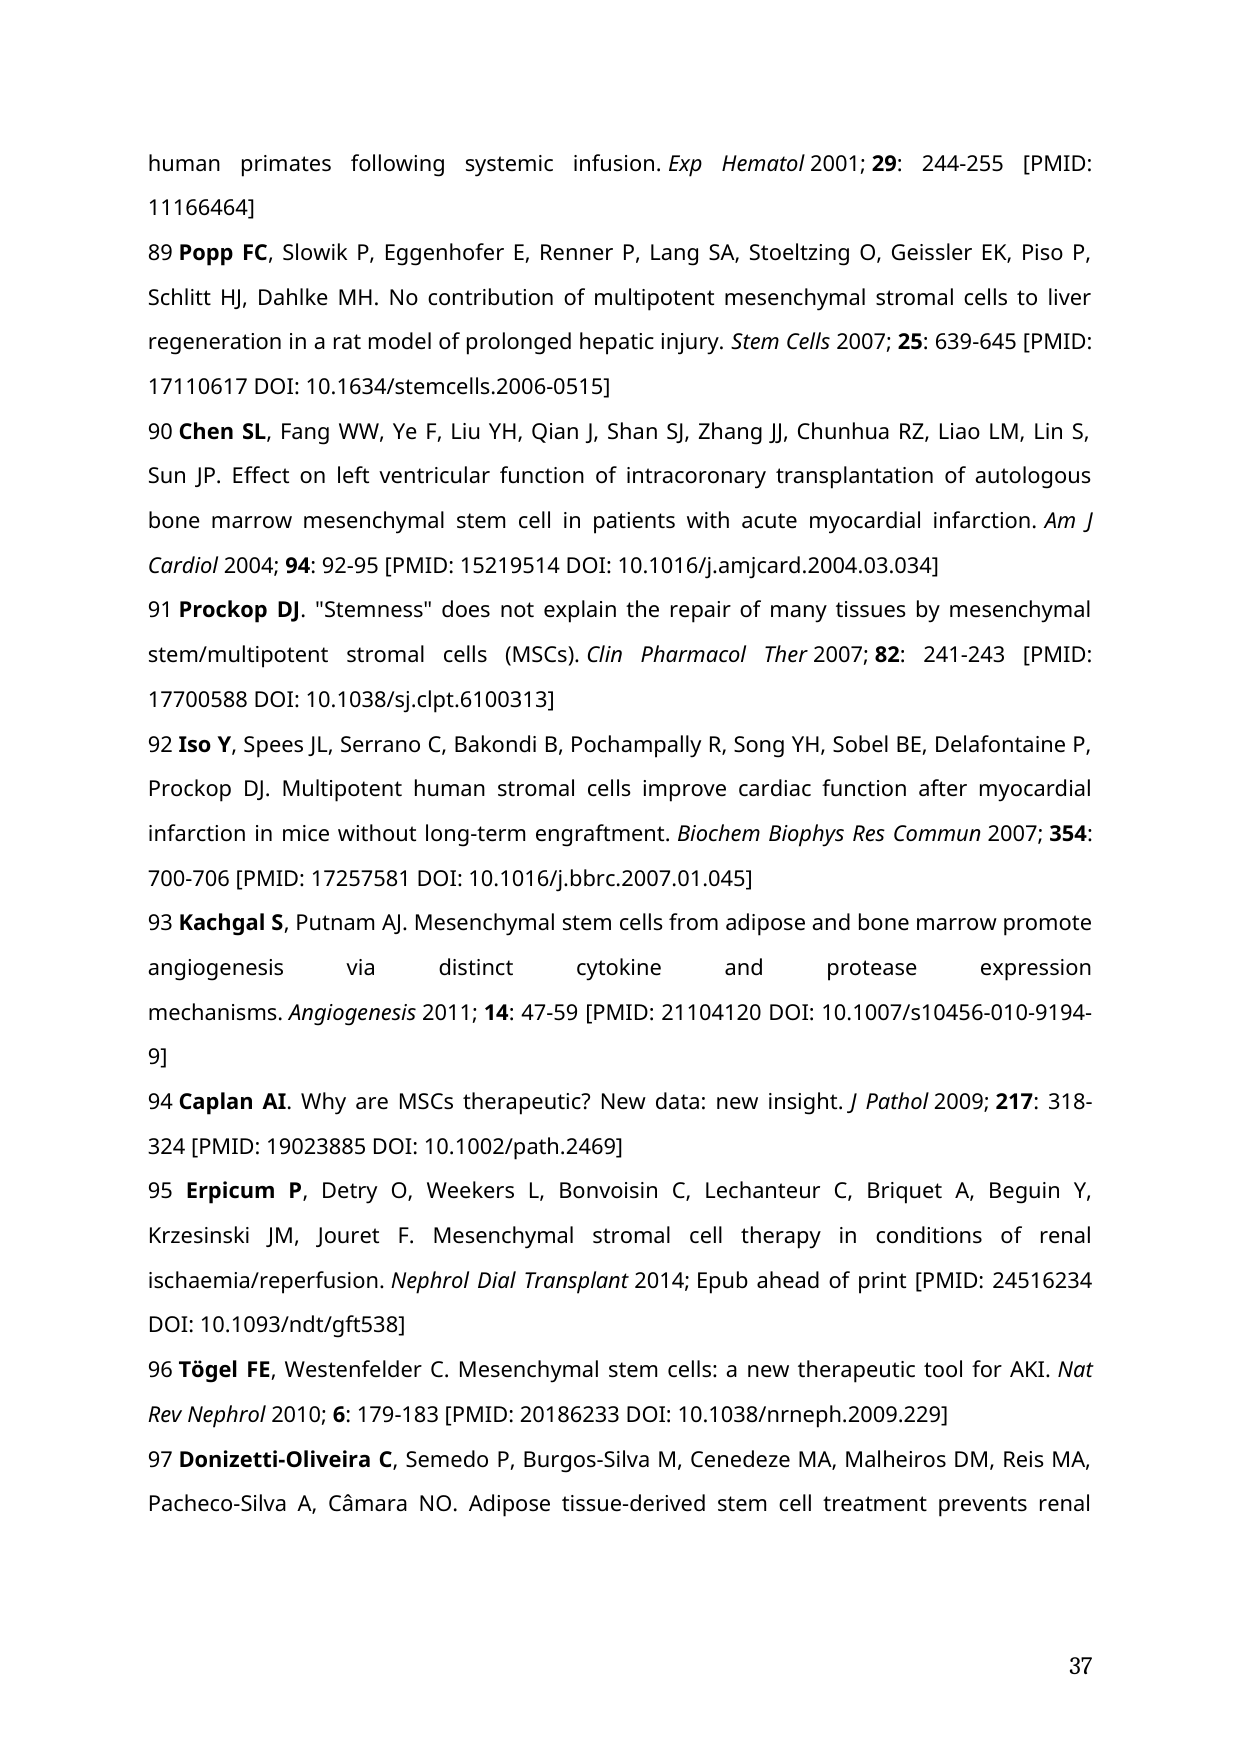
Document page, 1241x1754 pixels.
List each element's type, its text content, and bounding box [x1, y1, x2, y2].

text 91 Prockop DJ. "Stemness" does not explain the repair of many tissues by mesenchymal stem/multipotent stromal cells (MSCs). Clin Pharmacol Ther 2007; 82: 241-243 [PMID: 17700588 DOI: 10.1038/sj.clpt.6100313] [148, 594, 1093, 714]
text 89 Popp FC, Slowik P, Eggenhofer E, Renner P, Lang SA, Stoeltzing O, Geissler EK, Piso P, Schlitt HJ, Dahlke MH. No contribution of multipotent mesenchymal stromal cells to liver regeneration in a rat model of prolonged hepatic injury. Stem Cells 2007; 25: 639-645 [PMID: 17110617 DOI: 10.1634/stemcells.2006-0515] [148, 237, 1093, 401]
text 95 Erpicum P, Detry O, Weekers L, Bonvoisin C, Lechanteur C, Briquet A, Beguin Y, Krzesinski JM, Jouret F. Mesenchymal stromal cell therapy in conditions of renal ischaemia/reperfusion. Nephrol Dial Transplant 2014; Epub ahead of print [PMID: 24516234 DOI: 10.1093/ndt/gft538] [148, 1175, 1093, 1339]
text 92 Iso Y, Spees JL, Serrano C, Bakondi B, Pochampally R, Song YH, Sobel BE, Delafontaine P, Prockop DJ. Multipotent human stromal cells improve cardiac function after myocardial infarction in mice without long-term engraftment. Biochem Biophys Res Commun 2007; 354: 700-706 [PMID: 17257581 DOI: 10.1016/j.bbrc.2007.01.045] [148, 728, 1093, 892]
text 94 Caplan AI. Why are MSCs therapeutic? New data: new insight. J Pathol 2009; 217: 318-324 [PMID: 19023885 DOI: 10.1002/path.2469] [148, 1086, 1093, 1161]
text 90 Chen SL, Fang WW, Ye F, Liu YH, Qian J, Shan SJ, Zhang JJ, Chunhua RZ, Liao LM, Lin S, Sun JP. Effect on left ventricular function of intracoronary transplantation of autologous bone marrow mesenchymal stem cell in patients with acute myocardial infarction. Am J Cardiol 2004; 94: 92-95 [PMID: 15219514 DOI: 10.1016/j.amjcard.2004.03.034] [148, 416, 1093, 579]
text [148, 148, 1093, 222]
text 93 Kachgal S, Putnam AJ. Mesenchymal stem cells from adipose and bone marrow promote angiogenesis via distinct cytokine and protease expression mechanisms. Angiogenesis 2011; 14: 47-59 [PMID: 21104120 DOI: 10.1007/s10456-010-9194-9] [148, 907, 1093, 1071]
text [148, 1443, 1093, 1518]
text 96 Tögel FE, Westenfelder C. Mesenchymal stem cells: a new therapeutic tool for AKI. Nat Rev Nephrol 2010; 6: 179-183 [PMID: 20186233 DOI: 10.1038/nrneph.2009.229] [148, 1354, 1093, 1429]
